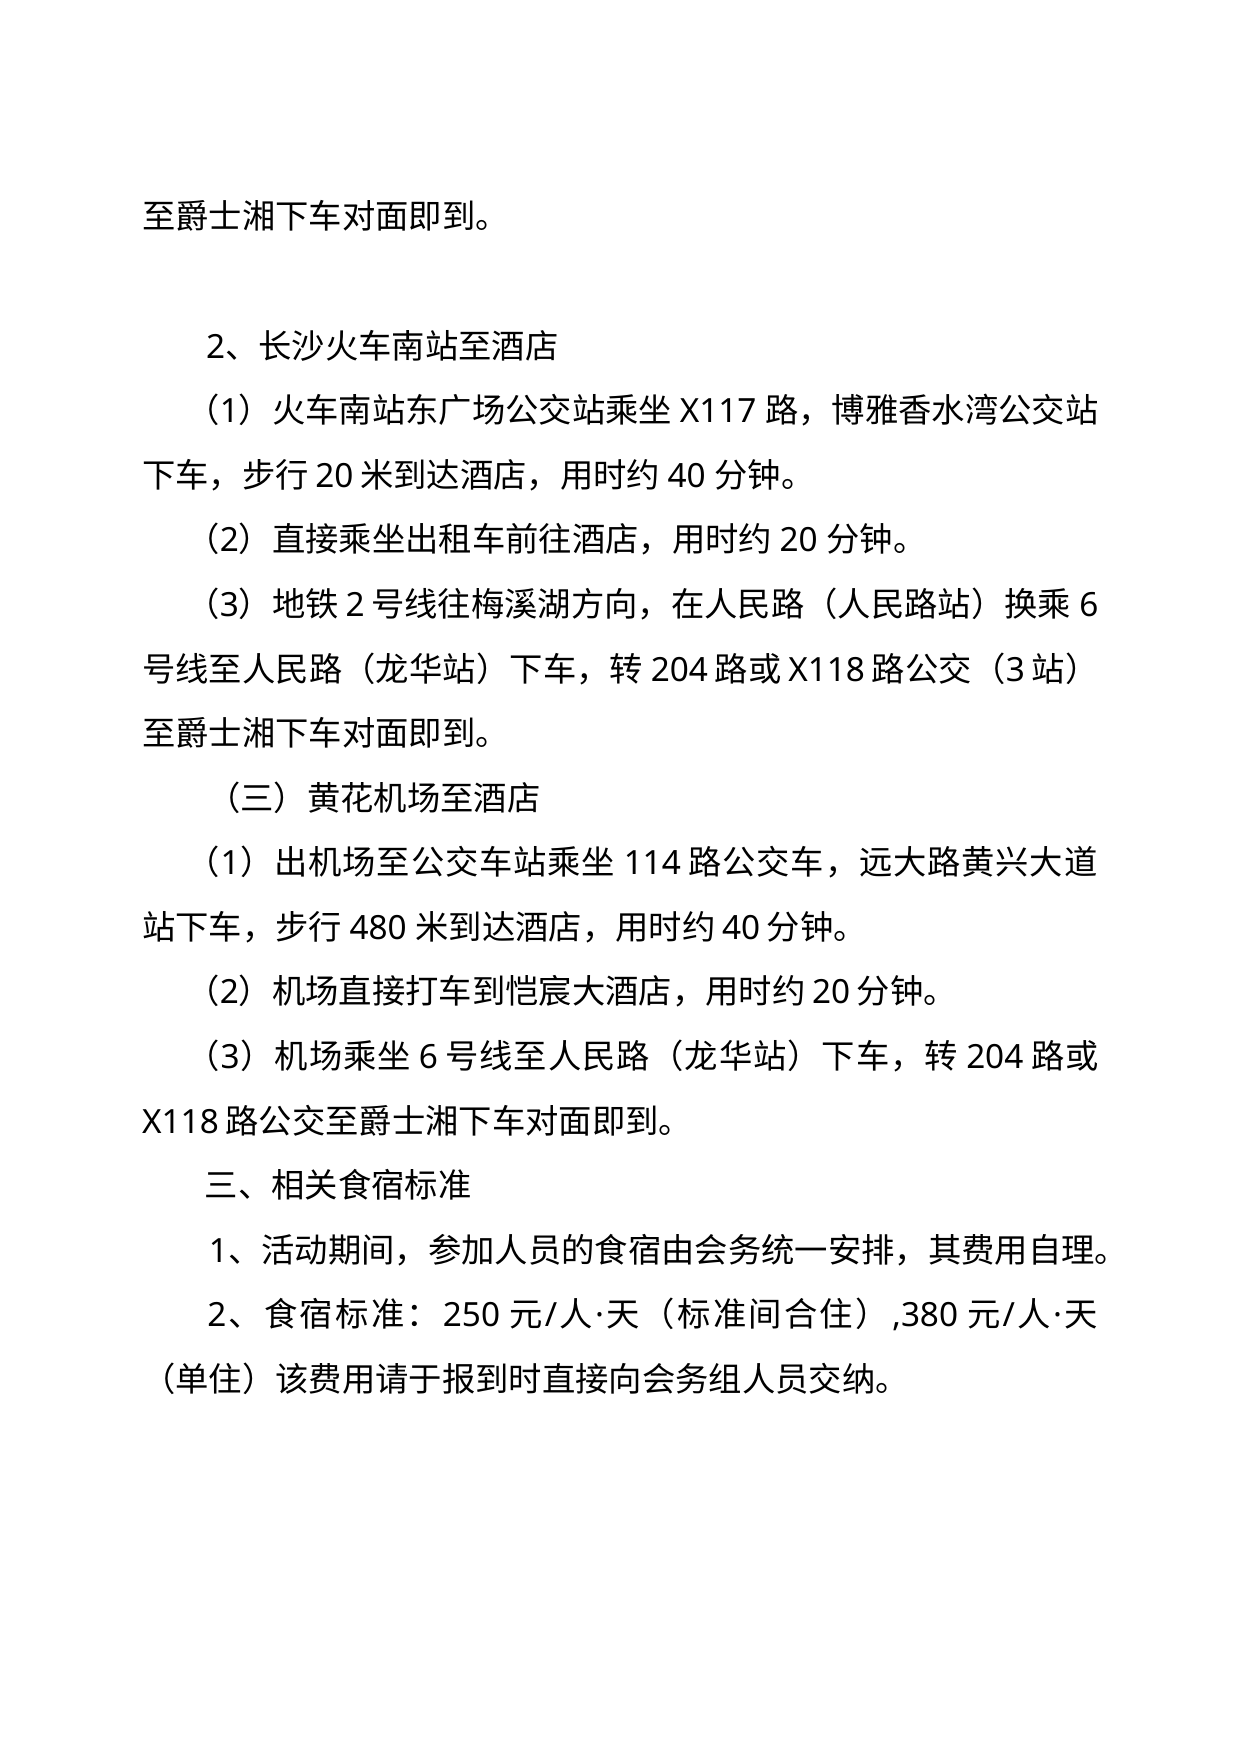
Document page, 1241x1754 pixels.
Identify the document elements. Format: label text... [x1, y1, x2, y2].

text 1、活动期间，参加人员的食宿由会务统一安排，其费用自理。 [142, 1211, 1098, 1275]
text （三）黄花机场至酒店 [142, 758, 1098, 823]
text （1）出机场至公交车站乘坐114路公交车，远大路黄兴大道站下车，步行 480 米到达酒店，用时约40分钟。 [142, 823, 1098, 952]
text （1）火车南站东广场公交站乘坐 X117 路，博雅香水湾公交站下车，步行20米到达酒店，用时约 40 分钟。 [142, 371, 1098, 500]
text 2、食宿标准：250元/人·天（标准间合住）,380元/人·天（单住）该费用请于报到时直接向会务组人员交纳。 [142, 1275, 1098, 1404]
text 三、相关食宿标准 [142, 1146, 1098, 1211]
text 2、长沙火车南站至酒店 [142, 306, 1098, 371]
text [142, 177, 1098, 242]
text （2）直接乘坐出租车前往酒店，用时约 20 分钟。 [142, 500, 1098, 565]
text （3）地铁2号线往梅溪湖方向，在人民路（人民路站）换乘6号线至人民路（龙华站）下车，转204路或X118路公交（3站）至爵士湘下车对面即到。 [142, 565, 1098, 758]
text （3）机场乘坐6号线至人民路（龙华站）下车，转204路或X118路公交至爵士湘下车对面即到。 [142, 1017, 1098, 1146]
text （2）机场直接打车到恺宸大酒店，用时约20分钟。 [142, 952, 1098, 1017]
